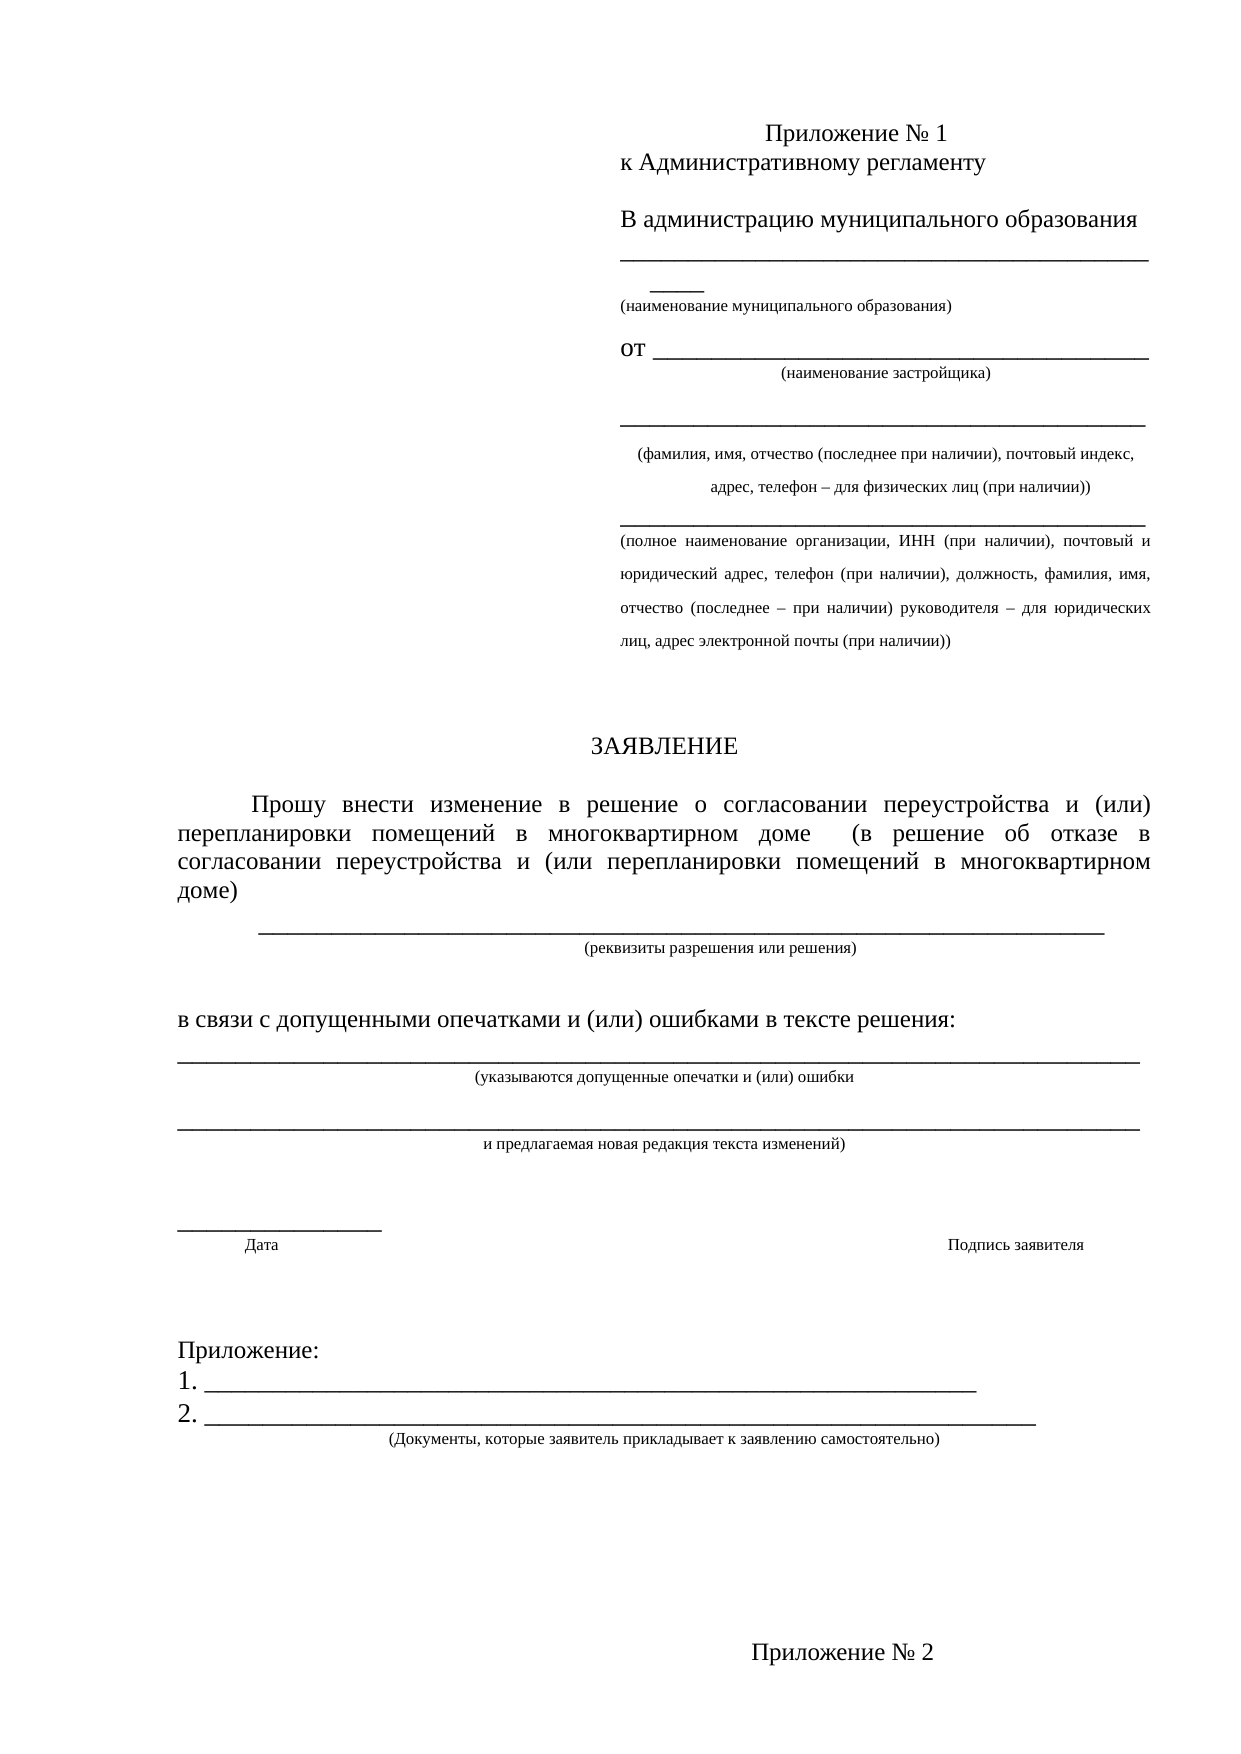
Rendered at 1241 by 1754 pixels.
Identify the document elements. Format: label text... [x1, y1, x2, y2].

text в связи с допущенными опечатками и (или) ошибками в тексте решения: [177, 1004, 1152, 1033]
text 1. _________________________________________________________ [177, 1364, 1152, 1395]
text (реквизиты разрешения или решения) [369, 937, 1152, 971]
text __________________________________________________________ [177, 904, 1152, 937]
text ____________________________________ [620, 497, 1152, 530]
text (указываются допущенные опечатки и (или) ошибки [177, 1067, 1152, 1100]
text (наименование муниципального образования) [620, 295, 1152, 329]
text 2. _________________________________________________________ [177, 1395, 1152, 1429]
text ____________________________________ [620, 396, 1152, 429]
text (наименование застройщика) [620, 362, 1152, 396]
text ___________________________________________ [620, 233, 1152, 295]
text ______________ [177, 1201, 1152, 1234]
text (фамилия, имя, отчество (последнее при наличии), почтовый индекс, адрес, телефон – для физических лиц (при наличии)) [620, 429, 1152, 497]
text В администрацию муниципального образования [620, 204, 1152, 233]
text (Документы, которые заявитель прикладывает к заявлению самостоятельно) [177, 1429, 1152, 1462]
text Приложение № 2 [177, 1637, 1152, 1665]
text __________________________________________________________________ [177, 1100, 1152, 1134]
text ЗАЯВЛЕНИЕ [177, 731, 1152, 760]
text и предлагаемая новая редакция текста изменений) [177, 1134, 1152, 1167]
text Дата Подпись заявителя [177, 1234, 1152, 1268]
text __________________________________________________________________ [177, 1033, 1152, 1067]
text (полное наименование организации, ИНН (при наличии), почтовый и юридический адрес, телефон (при наличии), должность, фамилия, имя, отчество (последнее – при наличии) руководителя – для юридических лиц, адрес электронной почты (при наличии)) [620, 530, 1152, 664]
text Приложение: [177, 1302, 1152, 1364]
text к Административному регламенту [620, 147, 1152, 176]
text Прошу внести изменение в решение о согласовании переустройства и (или) перепланировки помещений в многоквартирном доме (в решение об отказе в согласовании переустройства и (или перепланировки помещений в многоквартирном доме) [177, 789, 1152, 904]
text от __________________________________ [620, 329, 1152, 362]
